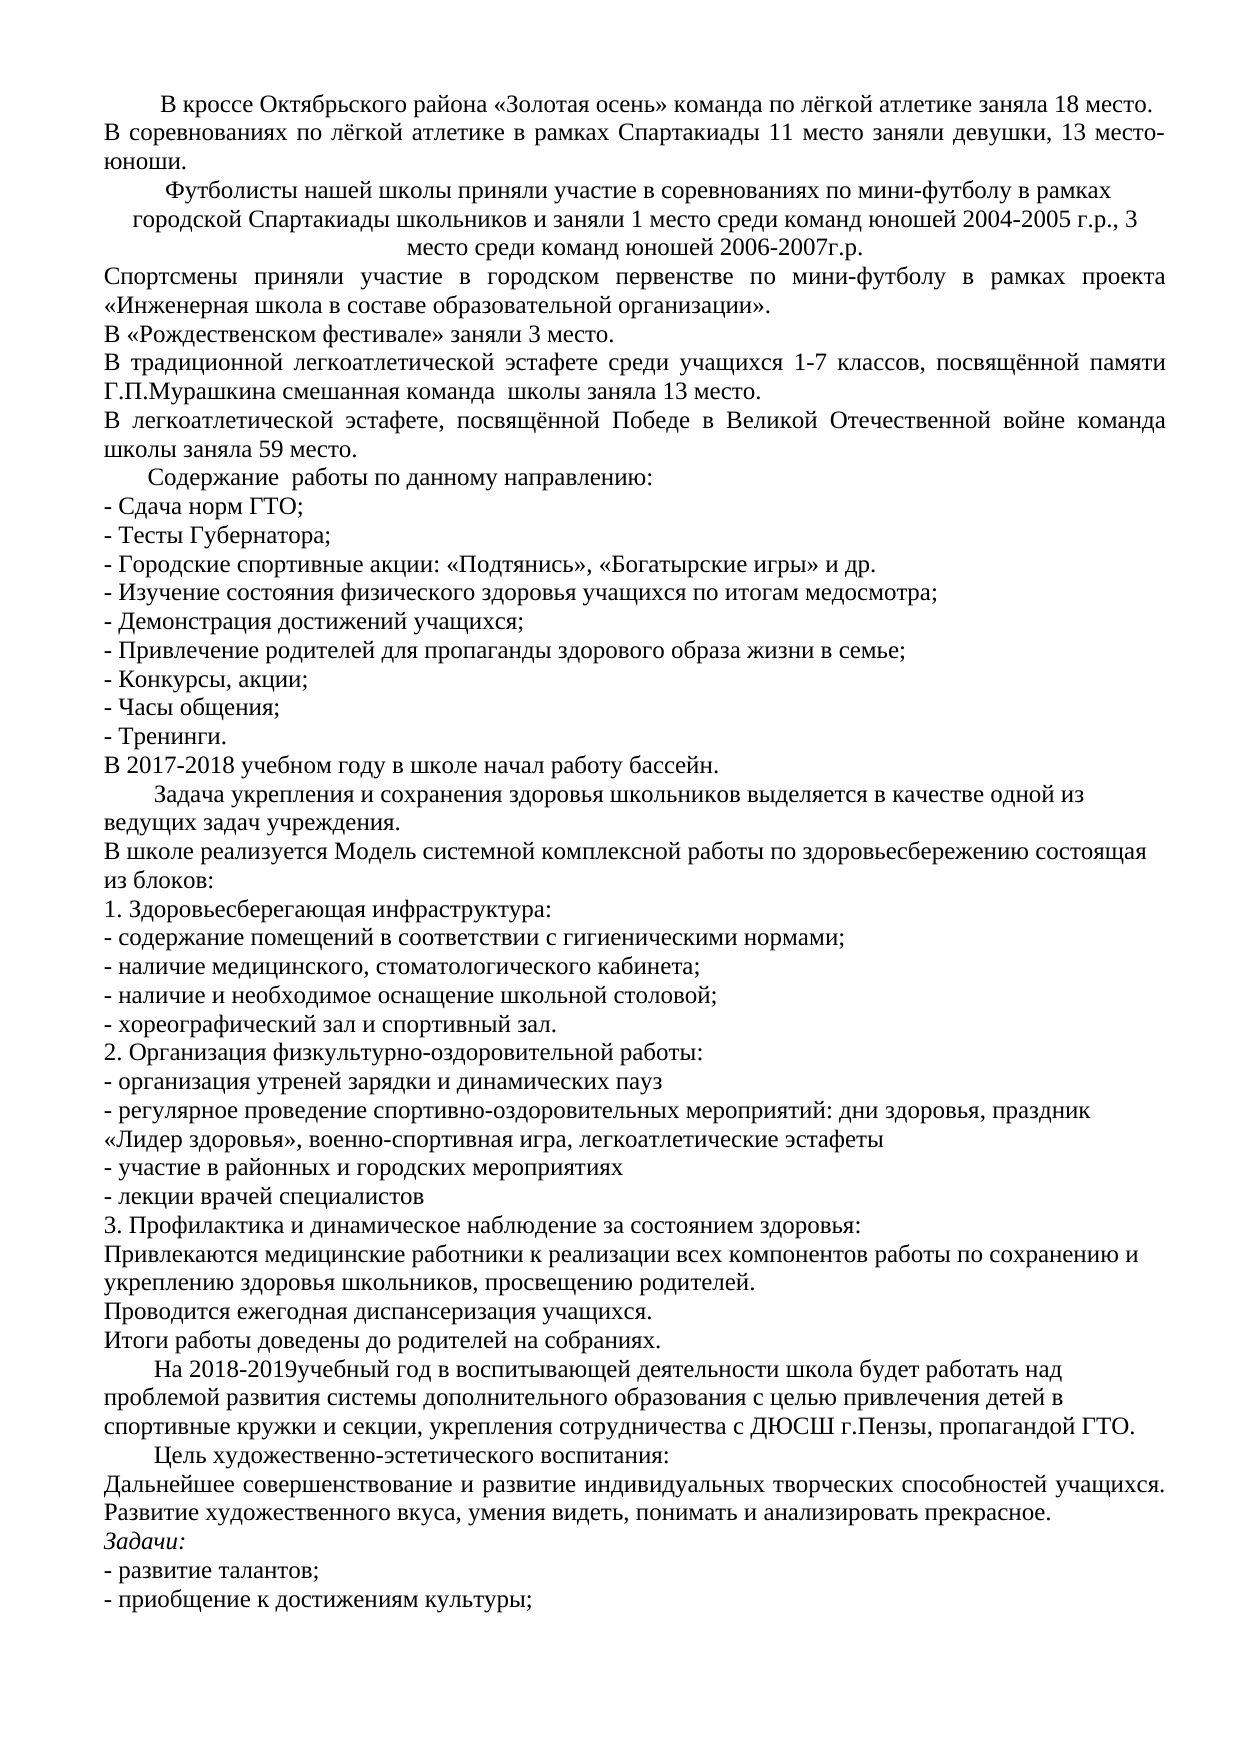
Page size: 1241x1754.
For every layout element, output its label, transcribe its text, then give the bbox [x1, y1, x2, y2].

text Задачи: [103, 1526, 1167, 1555]
text Проводится ежегодная диспансеризация учащихся. [103, 1296, 1167, 1325]
text В школе реализуется Модель системной комплексной работы по здоровьесбережению состоящая из блоков: [103, 836, 1167, 894]
text Спортсмены приняли участие в городском первенстве по мини-футболу в рамках проекта «Инженерная школа в составе образовательной организации». [103, 261, 1167, 319]
text - Конкурсы, акции; [103, 664, 1167, 692]
text В соревнованиях по лёгкой атлетике в рамках Спартакиады 11 место заняли девушки, 13 место- юноши. [103, 117, 1167, 175]
text - Городские спортивные акции: «Подтянись», «Богатырские игры» и др. [103, 549, 1167, 577]
text В кроссе Октябрьского района «Золотая осень» команда по лёгкой атлетике заняла 18 место. [103, 89, 1167, 117]
text - наличие и необходимое оснащение школьной столовой; [103, 980, 1167, 1009]
text Привлекаются медицинские работники к реализации всех компонентов работы по сохранению и укреплению здоровья школьников, просвещению родителей. [103, 1239, 1167, 1296]
text - приобщение к достижениям культуры; [103, 1584, 1167, 1612]
text - хореографический зал и спортивный зал. [103, 1009, 1167, 1037]
text 1. Здоровьесберегающая инфраструктура: [103, 894, 1167, 922]
text 2. Организация физкультурно-оздоровительной работы: [103, 1037, 1167, 1066]
text На 2018-2019учебный год в воспитывающей деятельности школа будет работать над проблемой развития системы дополнительного образования с целью привлечения детей в спортивные кружки и секции, укрепления сотрудничества с ДЮСШ г.Пензы, пропагандой ГТО. [103, 1354, 1167, 1440]
text Задача укрепления и сохранения здоровья школьников выделяется в качестве одной из ведущих задач учреждения. [103, 779, 1167, 836]
text - Демонстрация достижений учащихся; [103, 606, 1167, 635]
text - Изучение состояния физического здоровья учащихся по итогам медосмотра; [103, 577, 1167, 606]
text - лекции врачей специалистов [103, 1181, 1167, 1210]
text В «Рождественском фестивале» заняли 3 место. [103, 319, 1167, 347]
text - организация утреней зарядки и динамических пауз [103, 1066, 1167, 1095]
text В традиционной легкоатлетической эстафете среди учащихся 1-7 классов, посвящённой памяти Г.П.Мурашкина смешанная команда школы заняла 13 место. [103, 347, 1167, 405]
text 3. Профилактика и динамическое наблюдение за состоянием здоровья: [103, 1210, 1167, 1239]
text Содержание работы по данному направлению: [103, 462, 1167, 491]
text - Сдача норм ГТО; [103, 491, 1167, 520]
text В 2017-2018 учебном году в школе начал работу бассейн. [103, 750, 1167, 779]
text Дальнейшее совершенствование и развитие индивидуальных творческих способностей учащихся. Развитие художественного вкуса, умения видеть, понимать и анализировать прекрасное. [103, 1469, 1167, 1526]
text - наличие медицинского, стоматологического кабинета; [103, 951, 1167, 980]
text - регулярное проведение спортивно-оздоровительных мероприятий: дни здоровья, праздник «Лидер здоровья», военно-спортивная игра, легкоатлетические эстафеты [103, 1095, 1167, 1152]
text - Часы общения; [103, 692, 1167, 721]
text - Привлечение родителей для пропаганды здорового образа жизни в семье; [103, 635, 1167, 664]
text - Тренинги. [103, 721, 1167, 750]
text В легкоатлетической эстафете, посвящённой Победе в Великой Отечественной войне команда школы заняла 59 место. [103, 405, 1167, 462]
text - содержание помещений в соответствии с гигиеническими нормами; [103, 922, 1167, 951]
text - развитие талантов; [103, 1555, 1167, 1584]
text Итоги работы доведены до родителей на собраниях. [103, 1325, 1167, 1354]
text - Тесты Губернатора; [103, 520, 1167, 549]
text Футболисты нашей школы приняли участие в соревнованиях по мини-футболу в рамках городской Спартакиады школьников и заняли 1 место среди команд юношей 2004-2005 г.р., 3 место среди команд юношей 2006-2007г.р. [103, 175, 1167, 261]
text Цель художественно-эстетического воспитания: [103, 1440, 1167, 1469]
text - участие в районных и городских мероприятиях [103, 1152, 1167, 1181]
